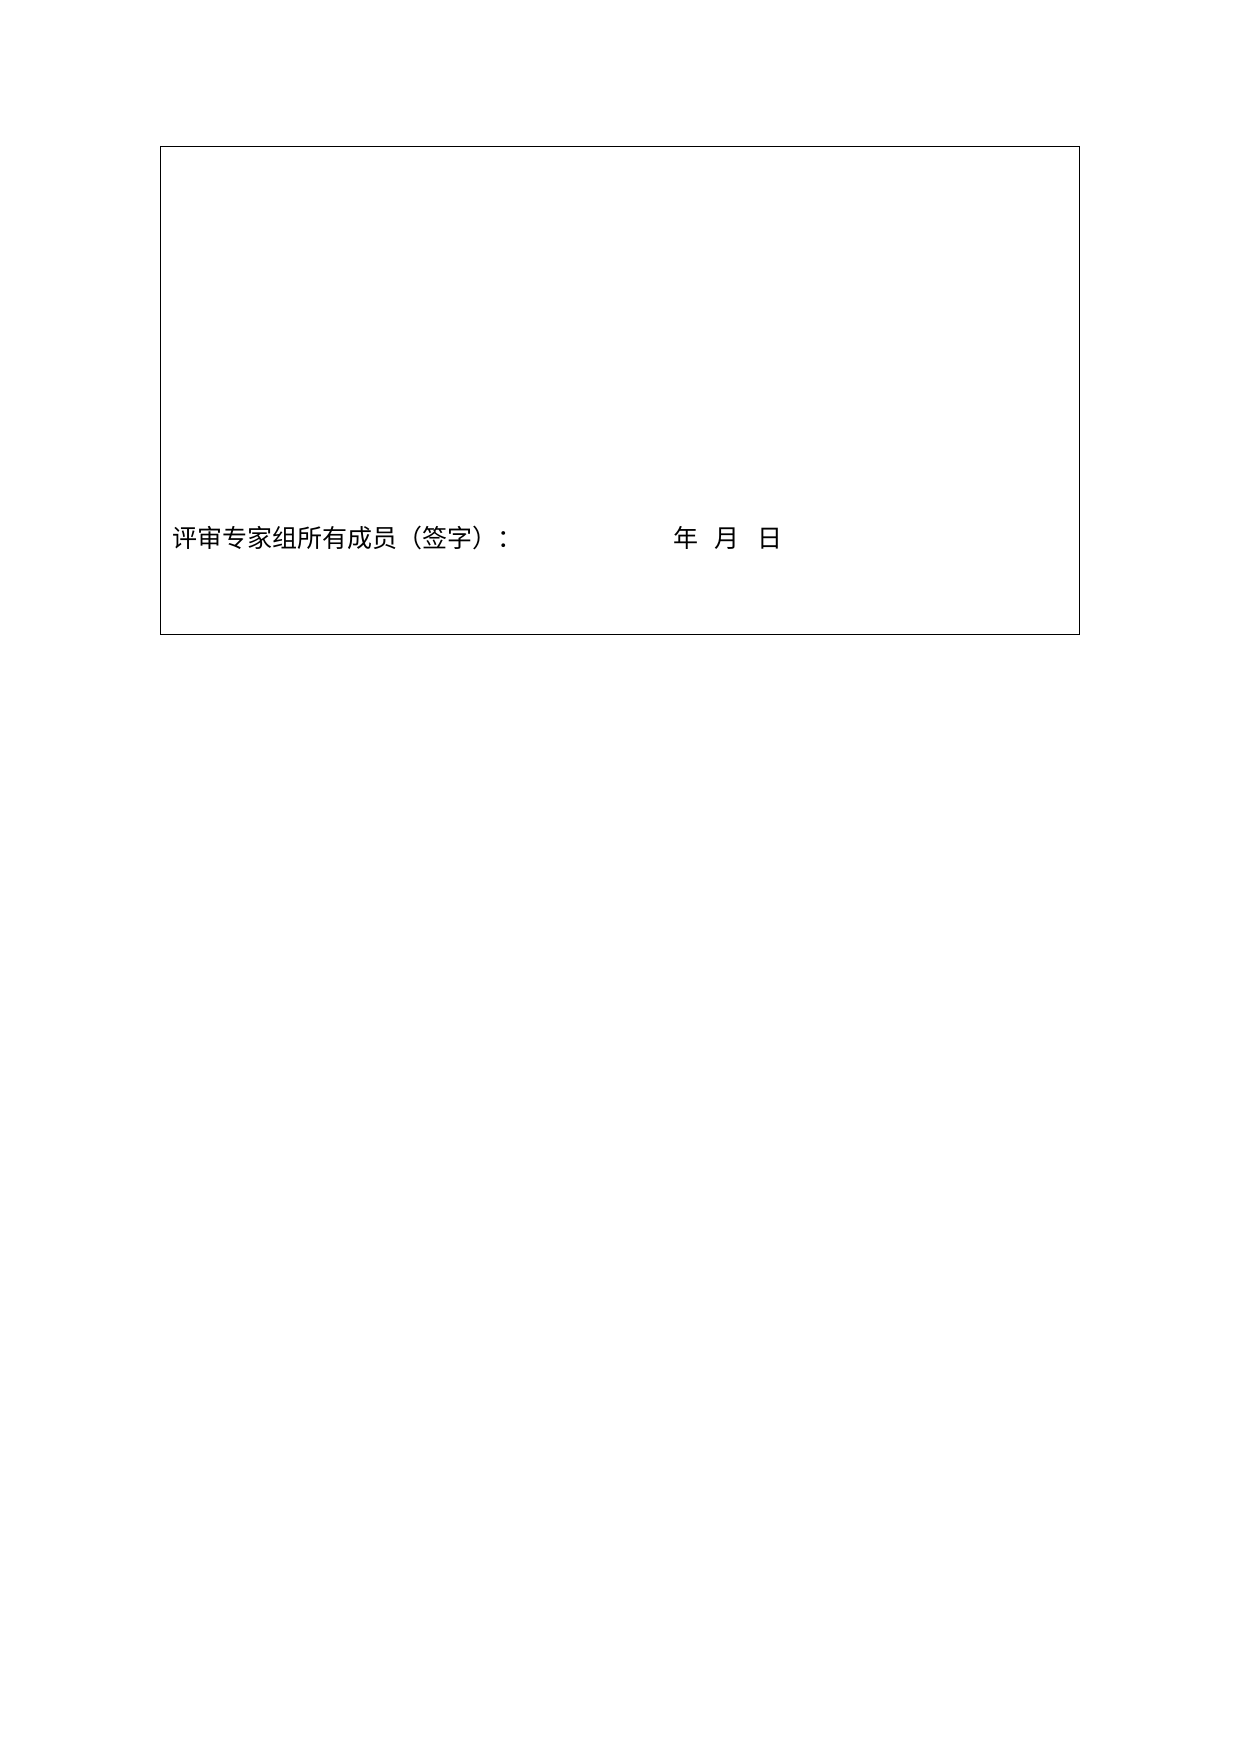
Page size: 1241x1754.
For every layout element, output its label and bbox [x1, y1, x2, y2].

table_cell [161, 147, 1079, 634]
